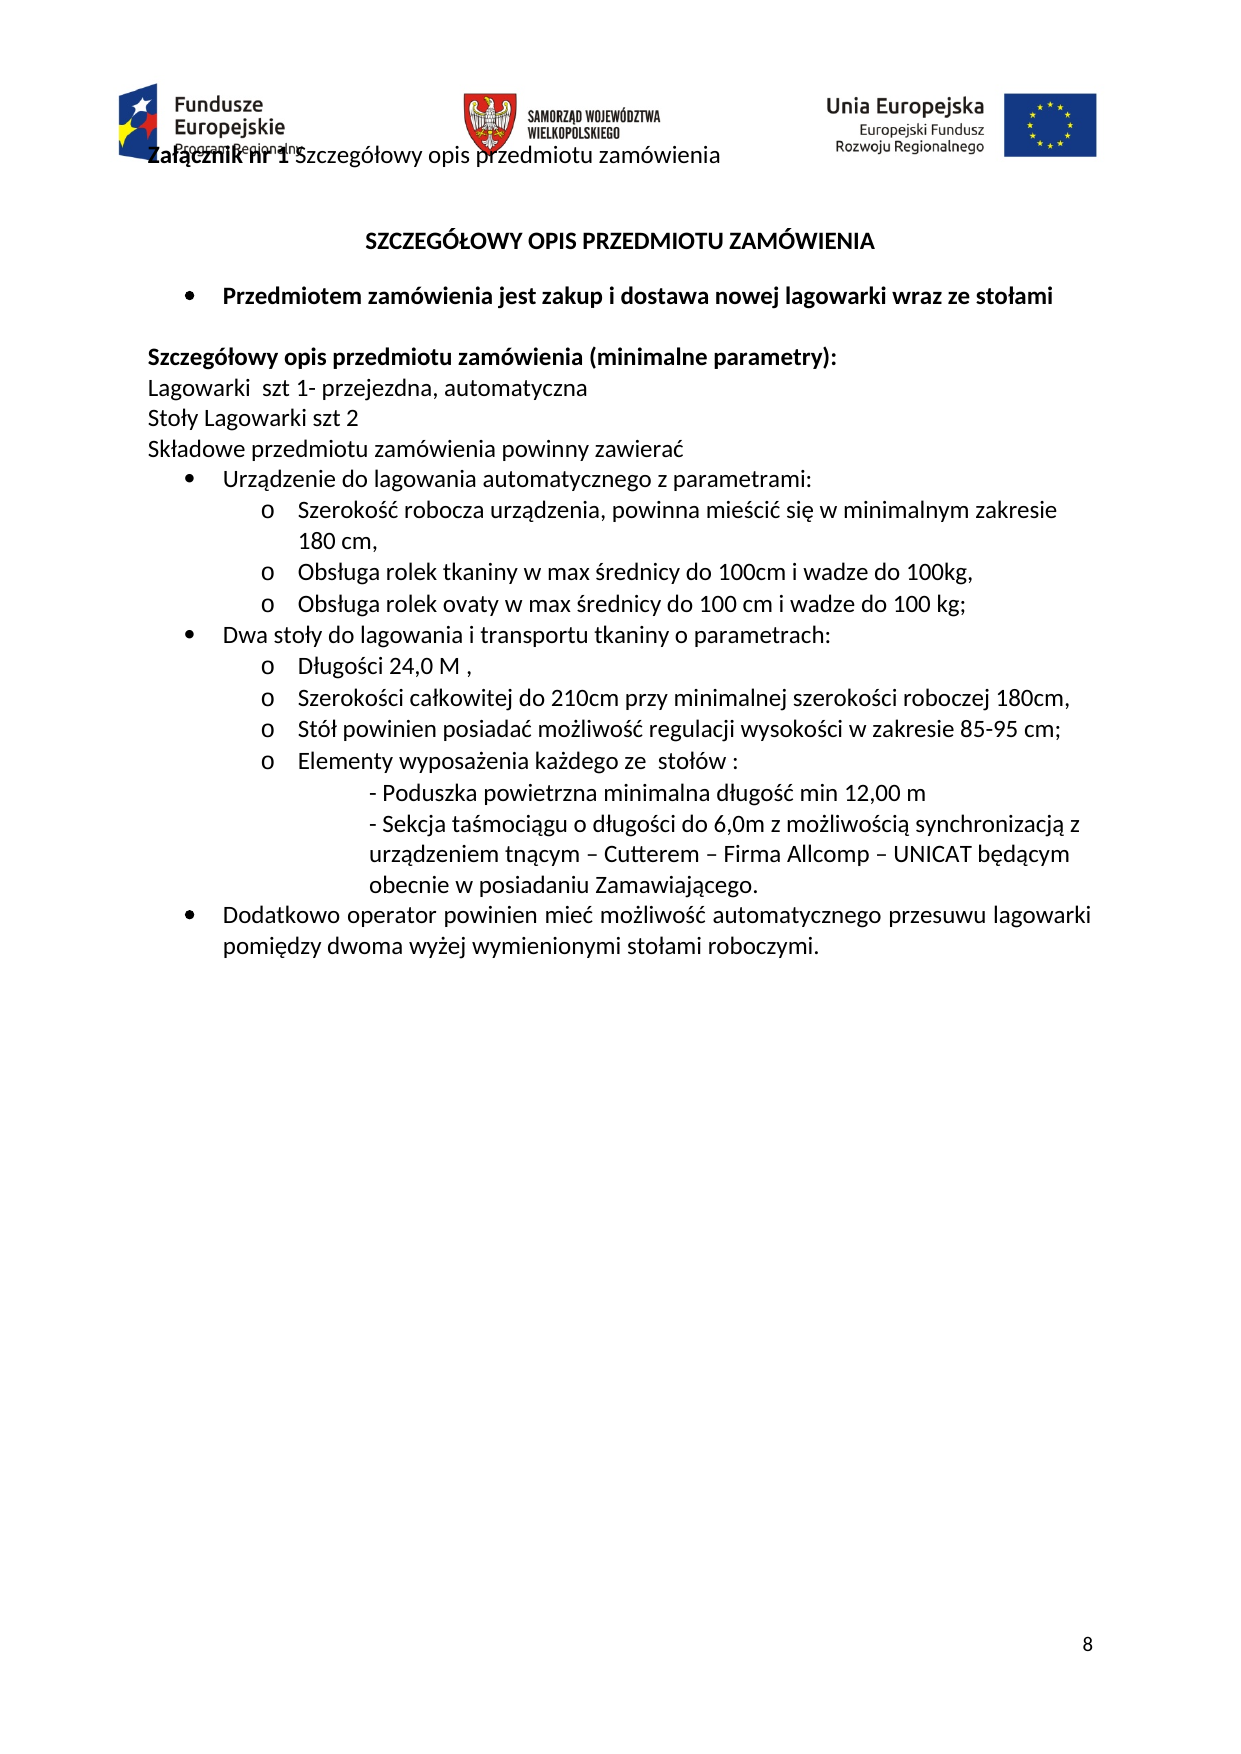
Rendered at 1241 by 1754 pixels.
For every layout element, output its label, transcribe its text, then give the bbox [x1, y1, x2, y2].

text - Poduszka powietrzna minimalna długość min 12,00 m [295, 777, 1093, 808]
picture [99, 73, 1116, 177]
list Szerokości całkowitej do 210cm przy minimalnej szerokości roboczej 180cm, [260, 682, 1093, 714]
text Szczegółowy opis przedmiotu zamówienia (minimalne parametry): [148, 341, 1093, 372]
list Stół powinien posiadać możliwość regulacji wysokości w zakresie 85-95 cm; [260, 714, 1093, 745]
text Załącznik nr 1 Szczegółowy opis przedmiotu zamówienia [148, 139, 1093, 170]
text Stoły Lagowarki szt 2 [148, 402, 1093, 433]
list Szerokość robocza urządzenia, powinna mieścić się w minimalnym zakresie 180 cm, [260, 494, 1093, 556]
list Dodatkowo operator powinien mieć możliwość automatycznego przesuwu lagowarki pomiędzy dwoma wyżej wymienionymi stołami roboczymi. [185, 899, 1093, 960]
list Długości 24,0 M , [260, 650, 1093, 682]
text - Sekcja taśmociągu o długości do 6,0m z możliwością synchronizacją z urządzeniem tnącym – Cutterem – Firma Allcomp – UNICAT będącym obecnie w posiadaniu Zamawiającego. [369, 808, 1093, 899]
list Elementy wyposażenia każdego ze stołów : [260, 745, 1093, 777]
text Lagowarki szt 1- przejezdna, automatyczna [148, 372, 1093, 402]
list Przedmiotem zamówienia jest zakup i dostawa nowej lagowarki wraz ze stołami [185, 280, 1093, 311]
list Obsługa rolek tkaniny w max średnicy do 100cm i wadze do 100kg, [260, 556, 1093, 588]
text Składowe przedmiotu zamówienia powinny zawierać [148, 433, 1093, 463]
list Obsługa rolek ovaty w max średnicy do 100 cm i wadze do 100 kg; [260, 588, 1093, 619]
list Urządzenie do lagowania automatycznego z parametrami: [185, 463, 1093, 494]
list Dwa stoły do lagowania i transportu tkaniny o parametrach: [185, 619, 1093, 650]
text SZCZEGÓŁOWY OPIS PRZEDMIOTU ZAMÓWIENIA [148, 226, 1093, 256]
